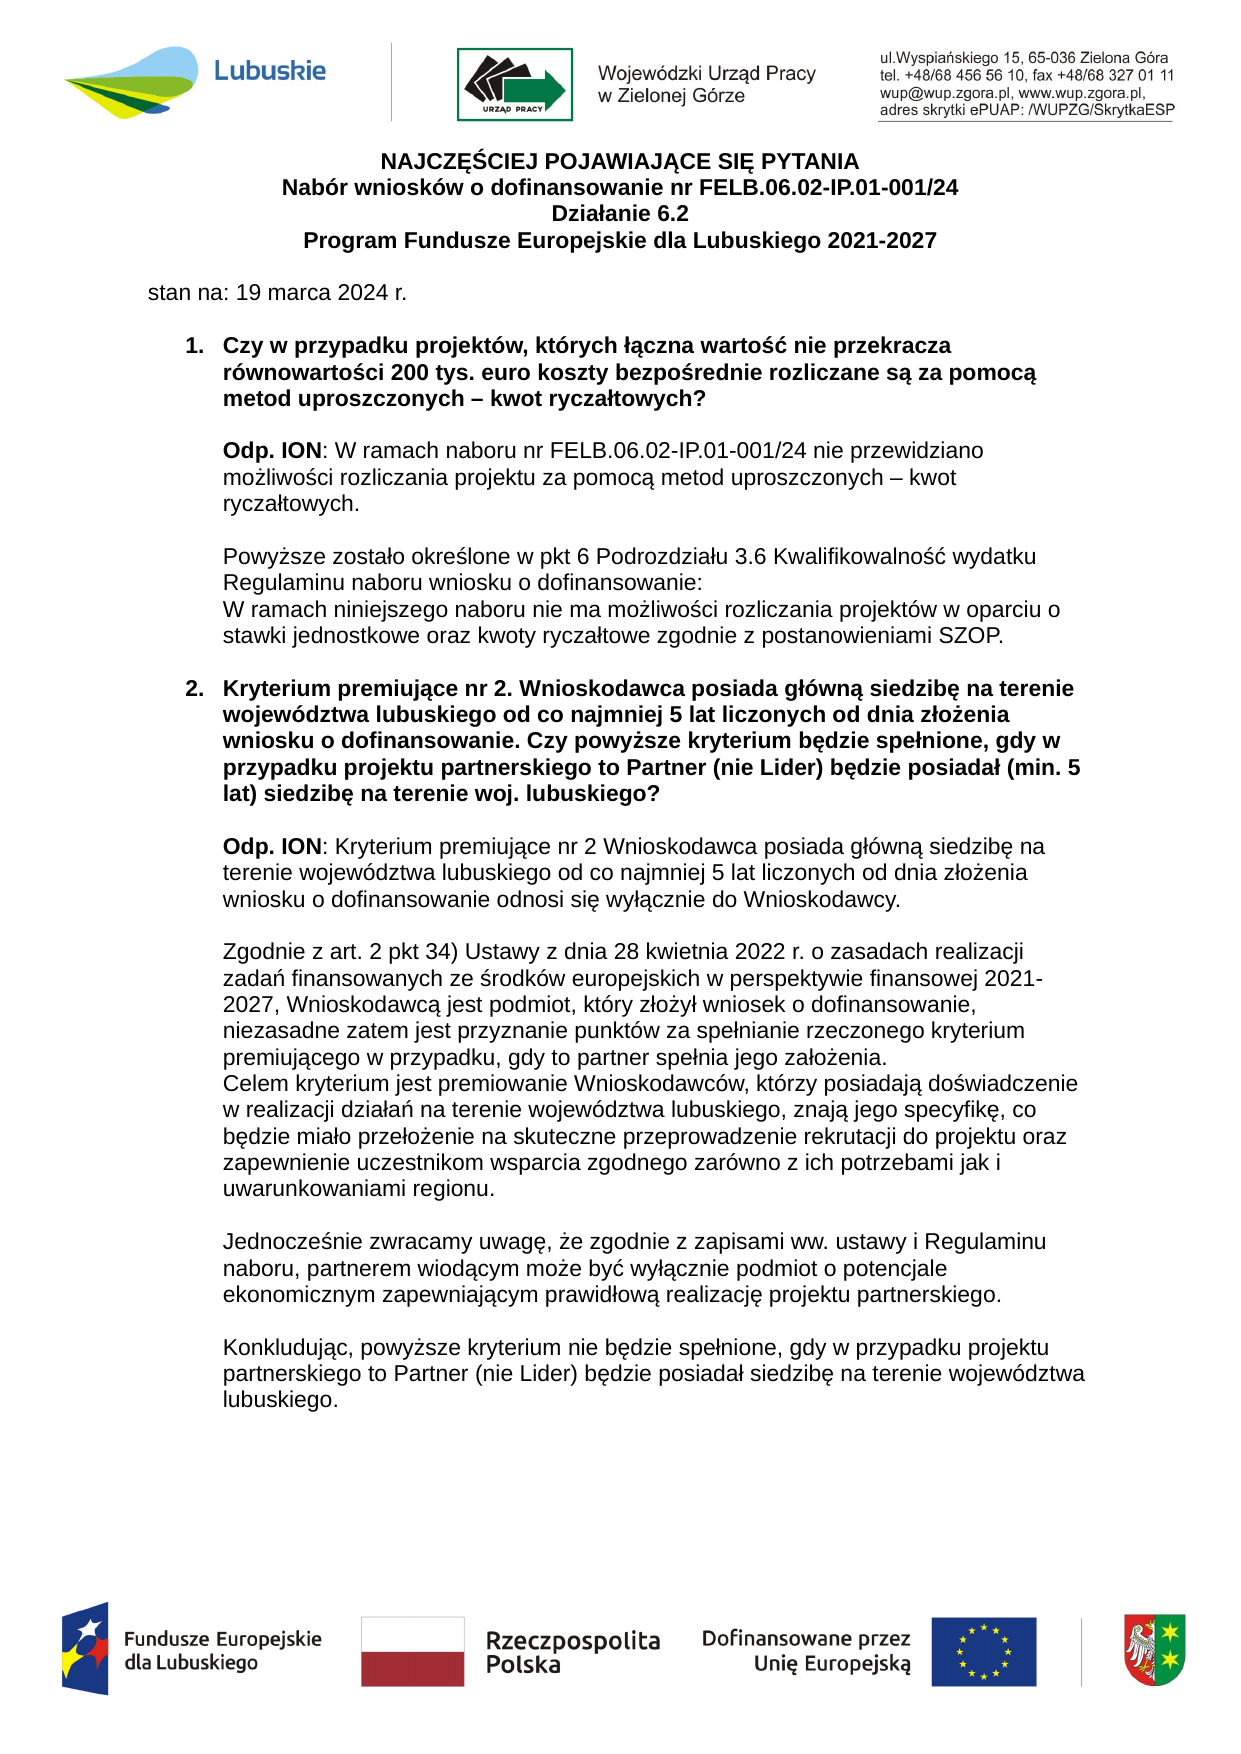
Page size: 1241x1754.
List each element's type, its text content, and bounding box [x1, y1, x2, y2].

list Celem kryterium jest premiowanie Wnioskodawców, którzy posiadają doświadczenie w realizacji działań na terenie województwa lubuskiego, znają jego specyfikę, co będzie miało przełożenie na skuteczne przeprowadzenie rekrutacji do projektu oraz zapewnienie uczestnikom wsparcia zgodnego zarówno z ich potrzebami jak i uwarunkowaniami regionu. [223, 1070, 1093, 1202]
list Konkludując, powyższe kryterium nie będzie spełnione, gdy w przypadku projektu partnerskiego to Partner (nie Lider) będzie posiadał siedzibę na terenie województwa lubuskiego. [223, 1333, 1093, 1413]
text NAJCZĘŚCIEJ POJAWIAJĄCE SIĘ PYTANIA [148, 148, 1093, 174]
list Czy w przypadku projektów, których łączna wartość nie przekracza równowartości 200 tys. euro koszty bezpośrednie rozliczane są za pomocą metod uproszczonych – kwot ryczałtowych? [185, 332, 1093, 411]
text Nabór wniosków o dofinansowanie nr FELB.06.02-IP.01-001/24 [148, 174, 1093, 200]
list Kryterium premiujące nr 2. Wnioskodawca posiada główną siedzibę na terenie województwa lubuskiego od co najmniej 5 lat liczonych od dnia złożenia wniosku o dofinansowanie. Czy powyższe kryterium będzie spełnione, gdy w przypadku projektu partnerskiego to Partner (nie Lider) będzie posiadał (min. 5 lat) siedzibę na terenie woj. lubuskiego? [185, 675, 1093, 806]
text Program Fundusze Europejskie dla Lubuskiego 2021-2027 [148, 227, 1093, 253]
list Powyższe zostało określone w pkt 6 Podrozdziału 3.6 Kwalifikowalność wydatku Regulaminu naboru wniosku o dofinansowanie: [223, 543, 1093, 596]
list Odp. ION: Kryterium premiujące nr 2 Wnioskodawca posiada główną siedzibę na terenie województwa lubuskiego od co najmniej 5 lat liczonych od dnia złożenia wniosku o dofinansowanie odnosi się wyłącznie do Wnioskodawcy. [223, 833, 1093, 912]
list Zgodnie z art. 2 pkt 34) Ustawy z dnia 28 kwietnia 2022 r. o zasadach realizacji zadań finansowanych ze środków europejskich w perspektywie finansowej 2021-2027, Wnioskodawcą jest podmiot, który złożył wniosek o dofinansowanie, niezasadne zatem jest przyznanie punktów za spełnianie rzeczonego kryterium premiującego w przypadku, gdy to partner spełnia jego założenia. [223, 938, 1093, 1070]
picture [44, 1602, 1217, 1703]
list Odp. ION: W ramach naboru nr FELB.06.02-IP.01-001/24 nie przewidziano możliwości rozliczania projektu za pomocą metod uproszczonych – kwot ryczałtowych. [223, 437, 1093, 517]
list Jednocześnie zwracamy uwagę, że zgodnie z zapisami ww. ustawy i Regulaminu naboru, partnerem wiodącym może być wyłącznie podmiot o potencjale ekonomicznym zapewniającym prawidłową realizację projektu partnerskiego. [223, 1228, 1093, 1307]
text Działanie 6.2 [148, 200, 1093, 227]
picture [55, 35, 1185, 130]
text stan na: 19 marca 2024 r. [148, 279, 1093, 306]
list W ramach niniejszego naboru nie ma możliwości rozliczania projektów w oparciu o stawki jednostkowe oraz kwoty ryczałtowe zgodnie z postanowieniami SZOP. [223, 596, 1093, 648]
